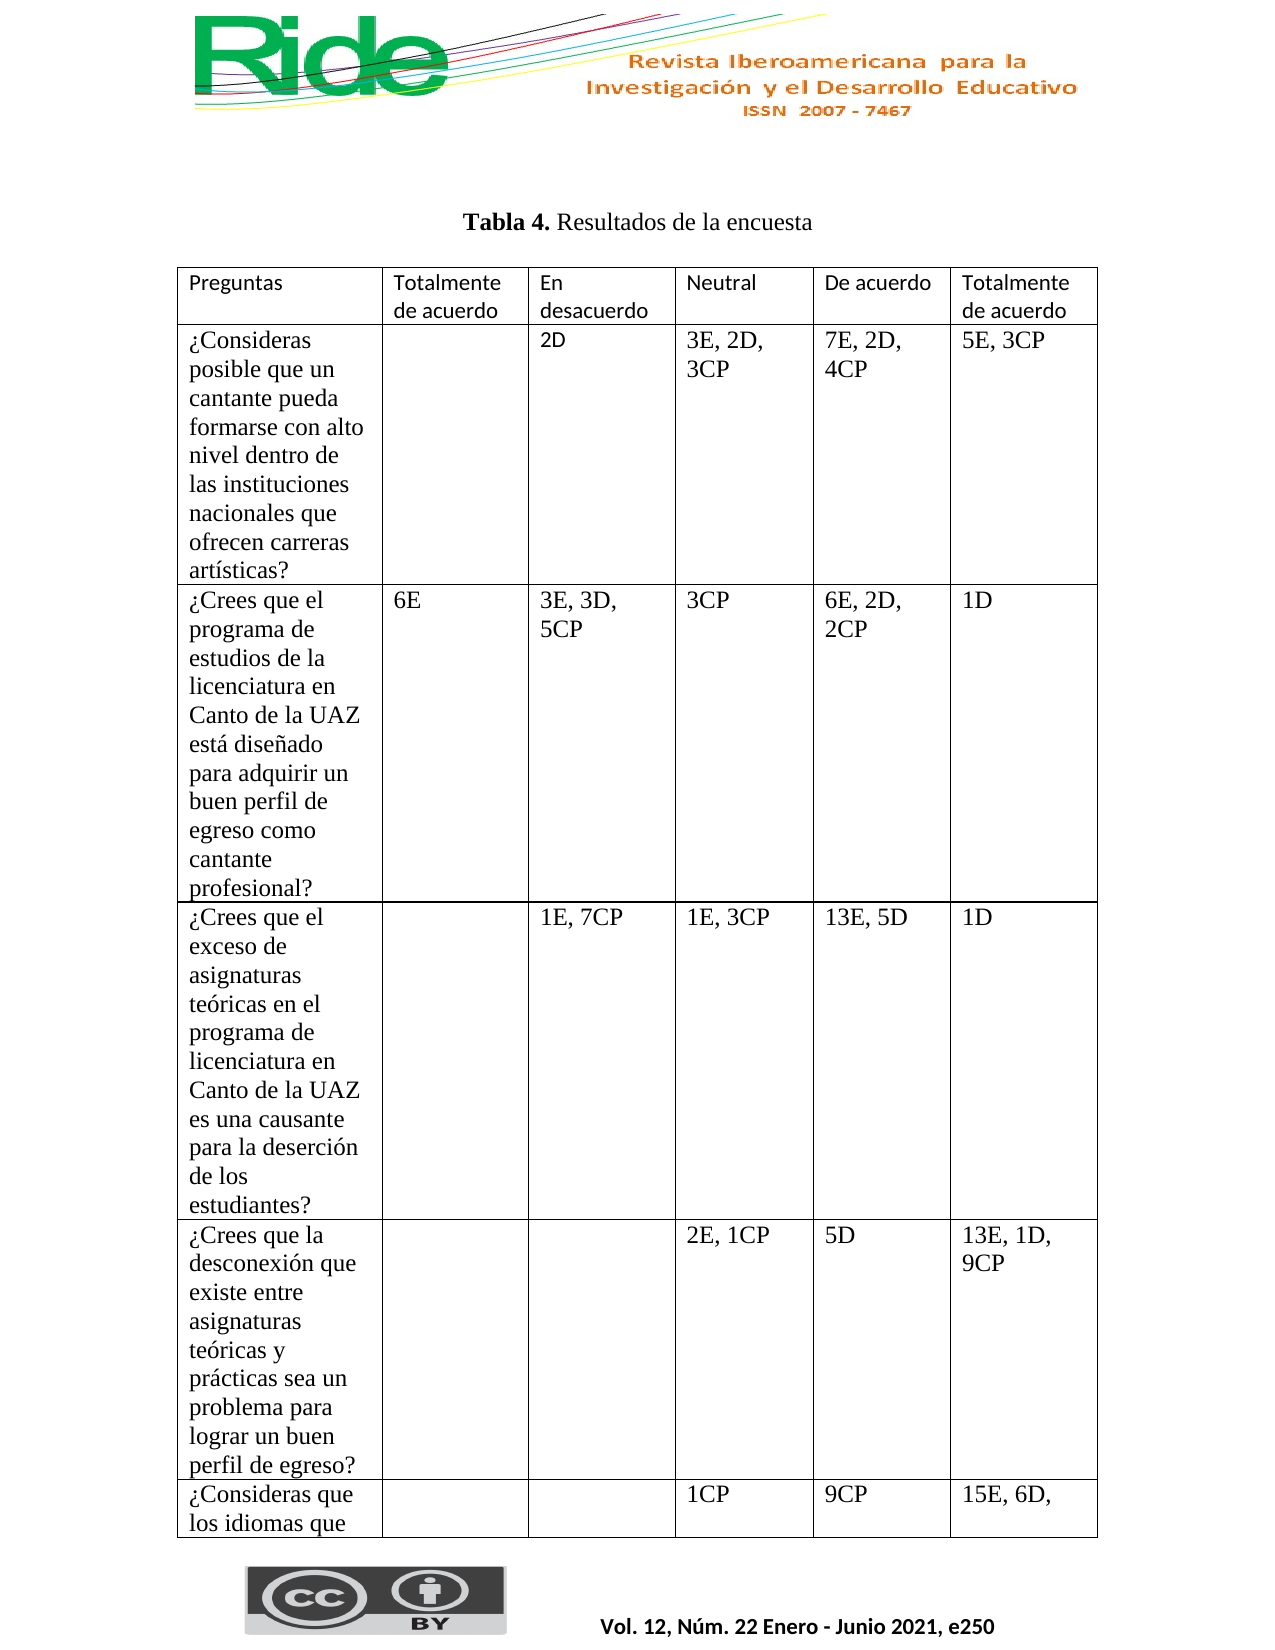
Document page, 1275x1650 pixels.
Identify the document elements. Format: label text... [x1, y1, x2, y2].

table_cell 1E, 3CP [676, 903, 813, 1219]
table_cell 1D [951, 585, 1097, 901]
table_cell 1D [951, 903, 1097, 1219]
table_cell 15E, 6D, [951, 1480, 1097, 1537]
table_header Preguntas [178, 268, 382, 324]
table_header En desacuerdo [529, 268, 675, 324]
table_cell ¿Crees que el exceso de asignaturas teóricas en el programa de licenciatura en Canto de la UAZ es una causante para la deserción de los estudiantes? [178, 903, 382, 1219]
table_header Totalmente de acuerdo [383, 268, 528, 324]
table_cell [383, 325, 528, 584]
table_cell 5D [814, 1220, 950, 1478]
table_cell ¿Crees que el programa de estudios de la licenciatura en Canto de la UAZ está diseñado para adquirir un buen perfil de egreso como cantante profesional? [178, 585, 382, 901]
table_cell 2E, 1CP [676, 1220, 813, 1478]
table_cell 3E, 3D, 5CP [529, 585, 675, 901]
table_cell [529, 1480, 675, 1537]
text Tabla 4. Resultados de la encuesta [177, 207, 1098, 236]
table_cell [383, 1480, 528, 1537]
table_cell 1CP [676, 1480, 813, 1537]
picture [194, 14, 1080, 119]
table_cell 6E [383, 585, 528, 901]
table_cell 13E, 5D [814, 903, 950, 1219]
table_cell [178, 1480, 382, 1537]
table_cell 13E, 1D, 9CP [951, 1220, 1097, 1478]
table_cell [383, 903, 528, 1219]
table_cell ¿Consideras posible que un cantante pueda formarse con alto nivel dentro de las instituciones nacionales que ofrecen carreras artísticas? [178, 325, 382, 584]
table_cell 5E, 3CP [951, 325, 1097, 584]
table_cell 3CP [676, 585, 813, 901]
picture [244, 1566, 507, 1635]
table_header Totalmente de acuerdo [951, 268, 1097, 324]
table_cell 2D [529, 325, 675, 584]
table_cell ¿Crees que la desconexión que existe entre asignaturas teóricas y prácticas sea un problema para lograr un buen perfil de egreso? [178, 1220, 382, 1478]
table_cell 6E, 2D, 2CP [814, 585, 950, 901]
table_cell 3E, 2D, 3CP [676, 325, 813, 584]
table_cell 9CP [814, 1480, 950, 1537]
table_cell [383, 1220, 528, 1478]
table_cell 7E, 2D, 4CP [814, 325, 950, 584]
table_header De acuerdo [814, 268, 950, 324]
table_cell 1E, 7CP [529, 903, 675, 1219]
table_header Neutral [676, 268, 813, 324]
table_cell [529, 1220, 675, 1478]
